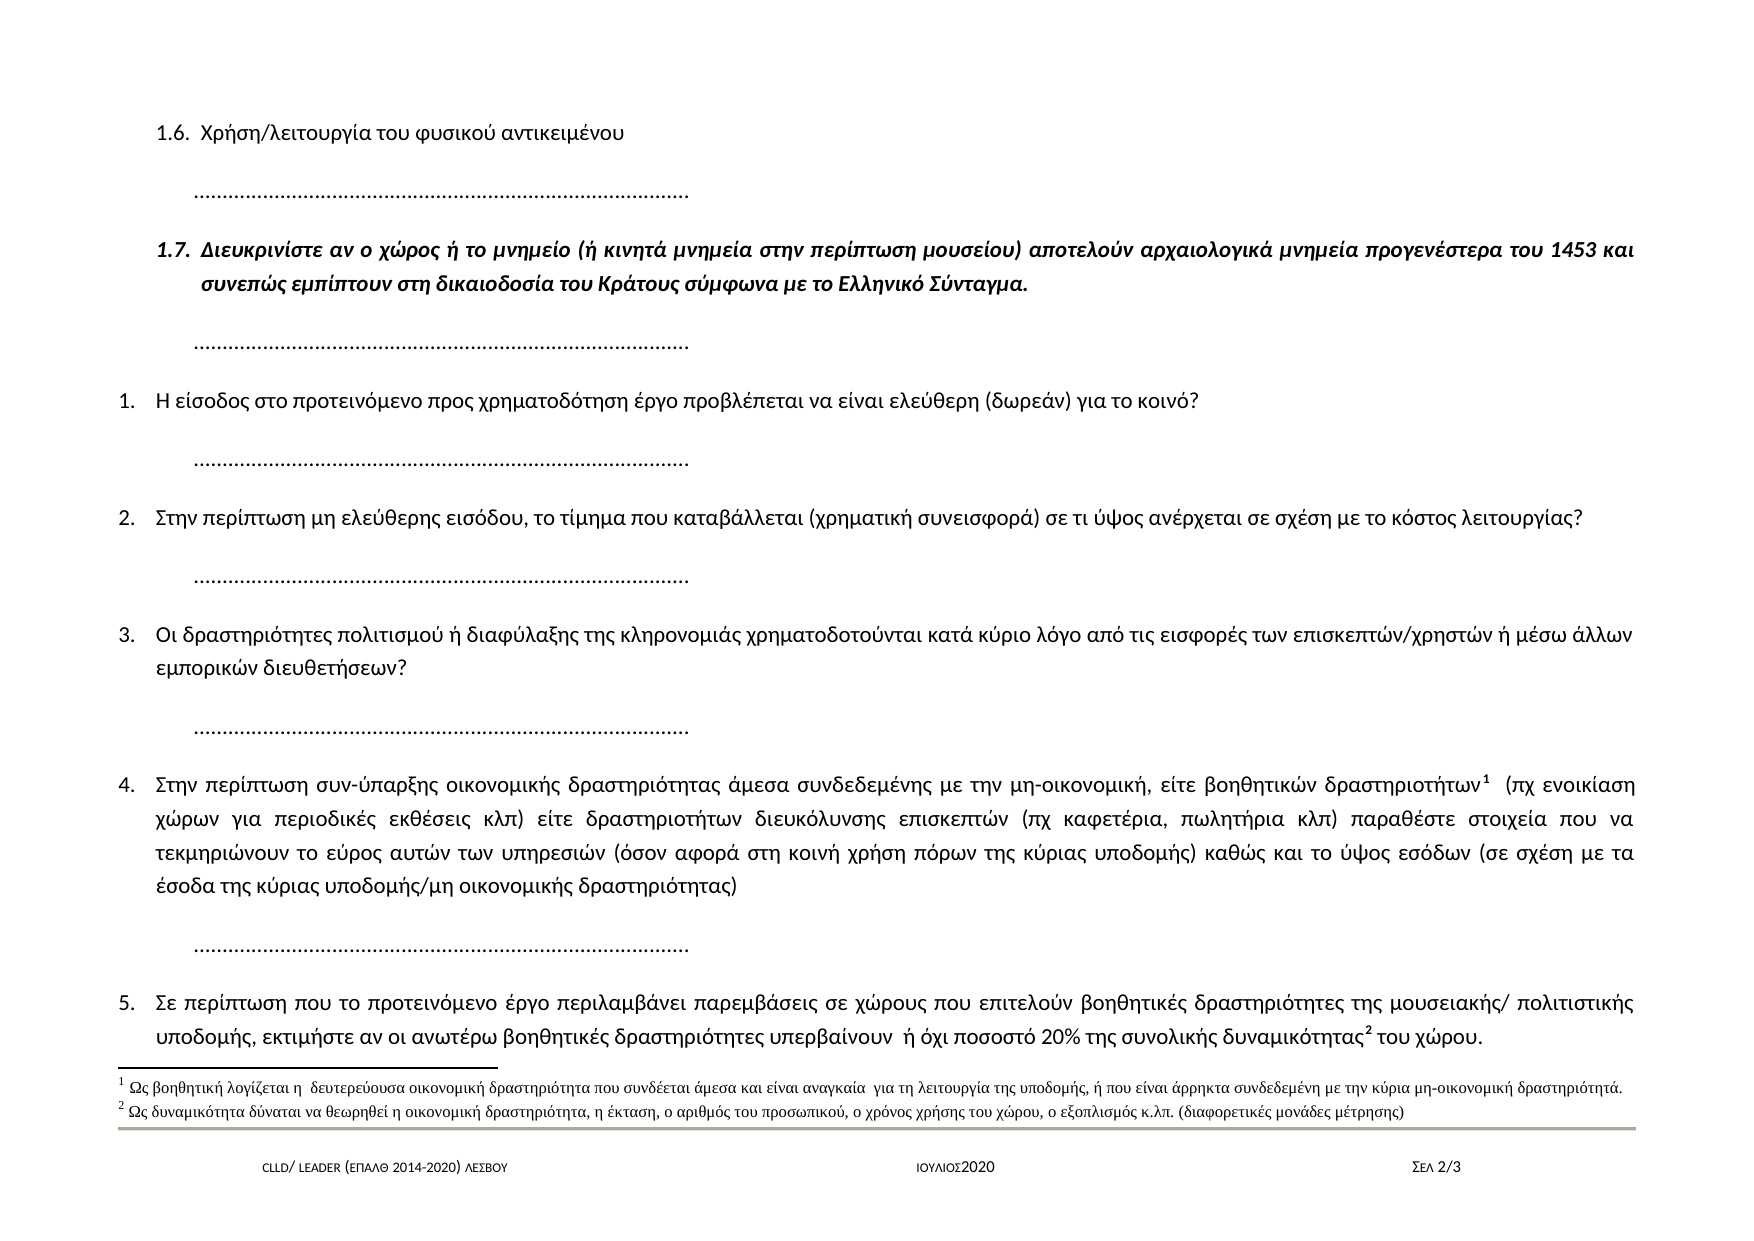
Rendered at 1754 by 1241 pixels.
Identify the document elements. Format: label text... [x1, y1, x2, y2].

list Οι δραστηριότητες πολιτισμού ή διαφύλαξης της κληρονομιάς χρηματοδοτούνται κατά κύριο λόγο από τις εισφορές των επισκεπτών/χρηστών ή μέσω άλλων εμπορικών διευθετήσεων? [118, 620, 1636, 682]
list Στην περίπτωση μη ελεύθερης εισόδου, το τίμημα που καταβάλλεται (χρηματική συνεισφορά) σε τι ύψος ανέρχεται σε σχέση με το κόστος λειτουργίας? [118, 503, 1636, 531]
text ...................................................................................... [118, 327, 1636, 355]
text ...................................................................................... [118, 930, 1636, 958]
list Στην περίπτωση συν-ύπαρξης οικονομικής δραστηριότητας άμεσα συνδεδεμένης με την μη-οικονομική, είτε βοηθητικών δραστηριοτήτων (πχ ενοικίαση χώρων για περιοδικές εκθέσεις κλπ) είτε δραστηριοτήτων διευκόλυνσης επισκεπτών (πχ καφετέρια, πωλητήρια κλπ) παραθέστε στοιχεία που να τεκμηριώνουν το εύρος αυτών των υπηρεσιών (όσον αφορά στη κοινή χρήση πόρων της κύριας υποδομής) καθώς και το ύψος εσόδων (σε σχέση με τα έσοδα της κύριας υποδομής/μη οικονομικής δραστηριότητας) [118, 771, 1636, 899]
list Διευκρινίστε αν ο χώρος ή το μνημείο (ή κινητά μνημεία στην περίπτωση μουσείου) αποτελούν αρχαιολογικά μνημεία προγενέστερα του 1453 και συνεπώς εμπίπτουν στη δικαιοδοσία του Κράτους σύμφωνα με το Ελληνικό Σύνταγμα. [156, 235, 1636, 297]
list Σε περίπτωση που το προτεινόμενο έργο περιλαμβάνει παρεμβάσεις σε χώρους που επιτελούν βοηθητικές δραστηριότητες της μουσειακής/ πολιτιστικής υποδομής, εκτιμήστε αν οι ανωτέρω βοηθητικές δραστηριότητες υπερβαίνουν ή όχι ποσοστό 20% της συνολικής δυναμικότητας του χώρου. [118, 988, 1636, 1050]
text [118, 177, 1636, 205]
text ...................................................................................... [118, 712, 1636, 740]
text ...................................................................................... [118, 561, 1636, 589]
list Η είσοδος στο προτεινόμενο προς χρηματοδότηση έργο προβλέπεται να είναι ελεύθερη (δωρεάν) για το κοινό? [118, 386, 1636, 414]
list Χρήση/λειτουργία του φυσικού αντικειμένου [156, 118, 1636, 146]
text ...................................................................................... [118, 444, 1636, 472]
